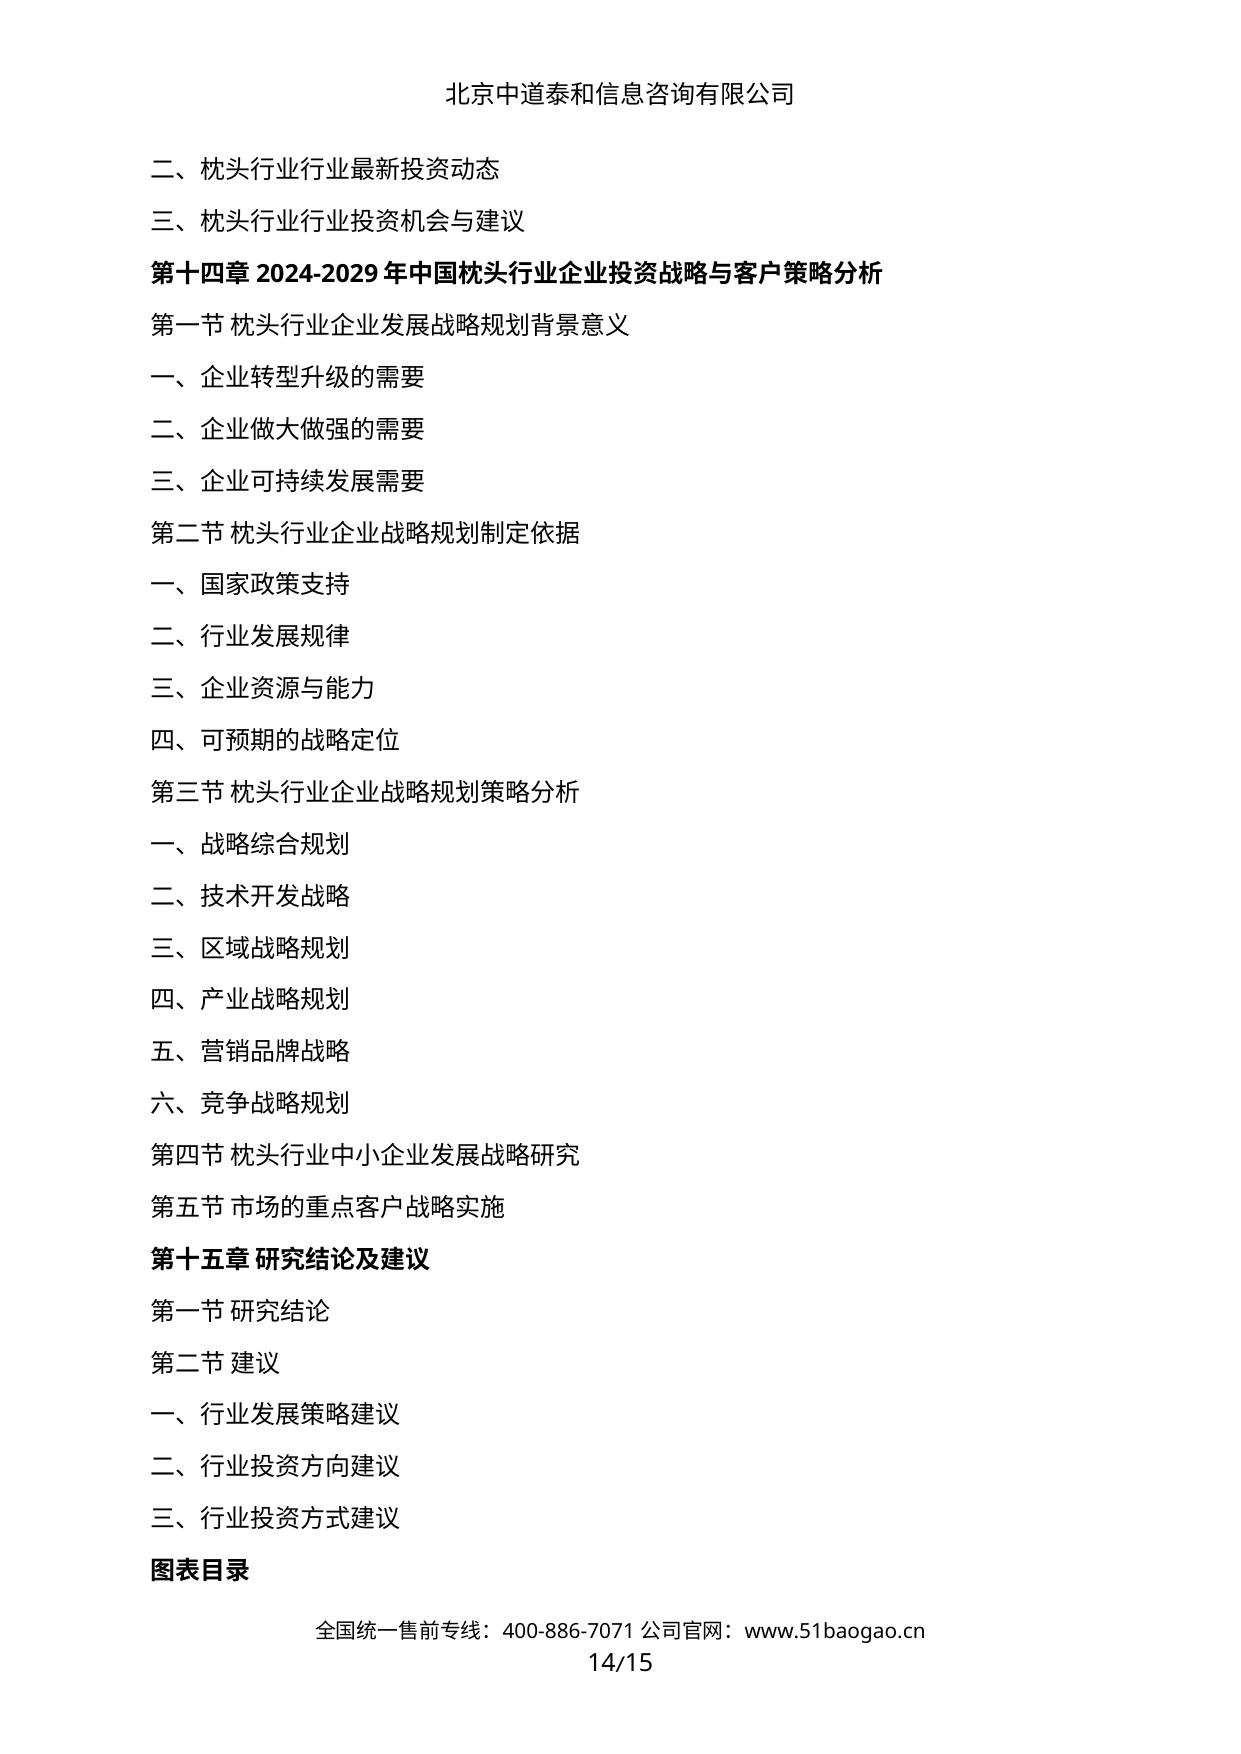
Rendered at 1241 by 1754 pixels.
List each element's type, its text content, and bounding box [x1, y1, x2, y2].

text 第二节 建议 [150, 1343, 1090, 1379]
text 一、战略综合规划 [150, 824, 1090, 861]
text 图表目录 [150, 1551, 1090, 1587]
text 二、企业做大做强的需要 [150, 409, 1090, 446]
text 一、行业发展策略建议 [150, 1395, 1090, 1431]
text 第十五章 研究结论及建议 [150, 1239, 1090, 1276]
text 第五节 市场的重点客户战略实施 [150, 1187, 1090, 1224]
text 一、国家政策支持 [150, 565, 1090, 601]
text 一、企业转型升级的需要 [150, 357, 1090, 394]
text 四、产业战略规划 [150, 980, 1090, 1016]
text 二、技术开发战略 [150, 876, 1090, 912]
text 二、行业发展规律 [150, 617, 1090, 653]
text 第一节 研究结论 [150, 1291, 1090, 1327]
text 第一节 枕头行业企业发展战略规划背景意义 [150, 306, 1090, 342]
text 第十四章 2024-2029年中国枕头行业企业投资战略与客户策略分析 [150, 254, 1090, 290]
text 第三节 枕头行业企业战略规划策略分析 [150, 772, 1090, 809]
text 四、可预期的战略定位 [150, 721, 1090, 757]
text 三、区域战略规划 [150, 928, 1090, 964]
text 第四节 枕头行业中小企业发展战略研究 [150, 1136, 1090, 1172]
text 三、企业可持续发展需要 [150, 461, 1090, 497]
text 第二节 枕头行业企业战略规划制定依据 [150, 513, 1090, 549]
text 二、枕头行业行业最新投资动态 [150, 150, 1090, 186]
text 三、企业资源与能力 [150, 669, 1090, 705]
text 五、营销品牌战略 [150, 1032, 1090, 1068]
text 二、行业投资方向建议 [150, 1447, 1090, 1483]
text 六、竞争战略规划 [150, 1084, 1090, 1120]
text 三、枕头行业行业投资机会与建议 [150, 202, 1090, 238]
text 三、行业投资方式建议 [150, 1499, 1090, 1535]
